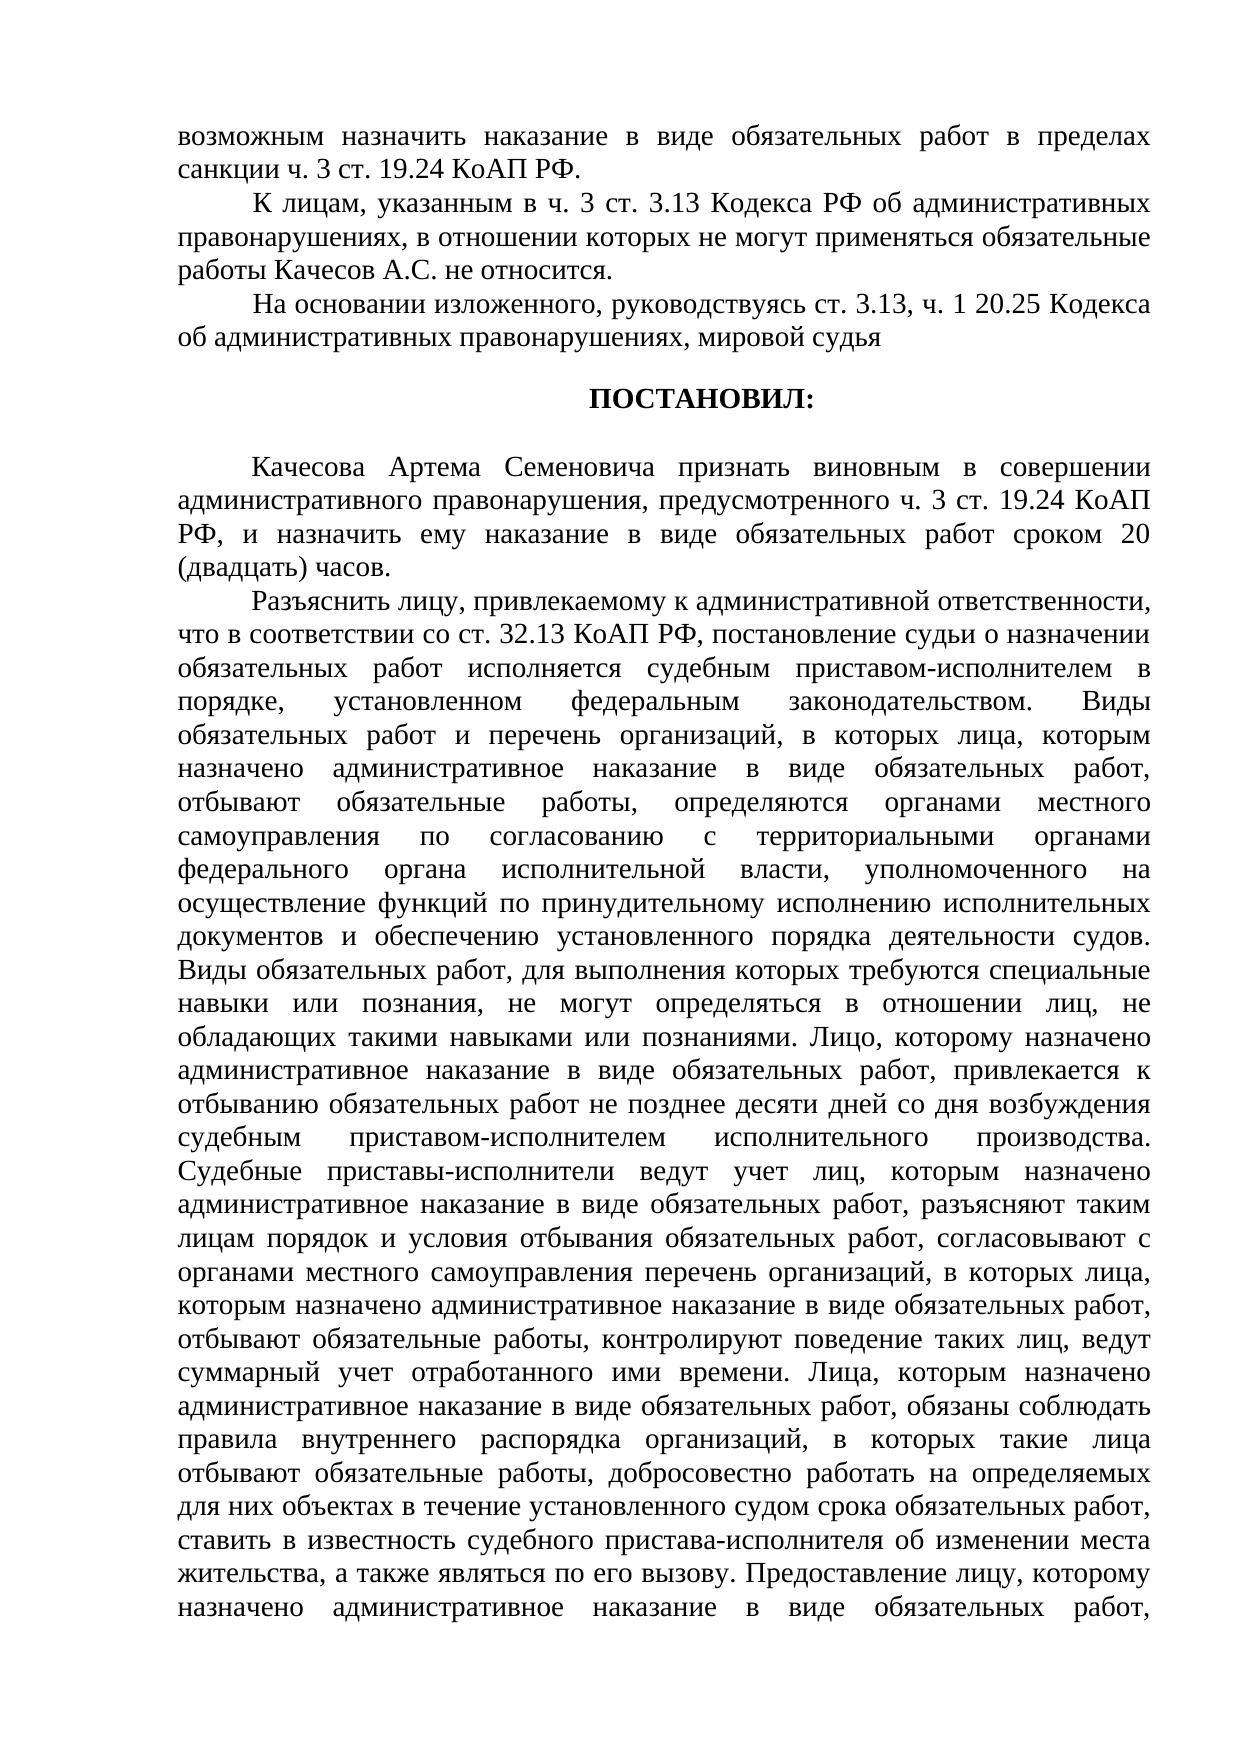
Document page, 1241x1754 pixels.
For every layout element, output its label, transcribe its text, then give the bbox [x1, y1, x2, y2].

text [177, 583, 1152, 1623]
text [177, 118, 1152, 185]
text На основании изложенного, руководствуясь ст. 3.13, ч. 1 20.25 Кодекса об административных правонарушениях, мировой судья [177, 286, 1152, 353]
text Качесова Артема Семеновича признать виновным в совершении административного правонарушения, предусмотренного ч. 3 ст. 19.24 КоАП РФ, и назначить ему наказание в виде обязательных работ сроком 20 (двадцать) часов. [177, 449, 1152, 583]
text ПОСТАНОВИЛ: [177, 382, 1152, 415]
text К лицам, указанным в ч. 3 ст. 3.13 Кодекса РФ об административных правонарушениях, в отношении которых не могут применяться обязательные работы Качесов А.С. не относится. [177, 185, 1152, 286]
